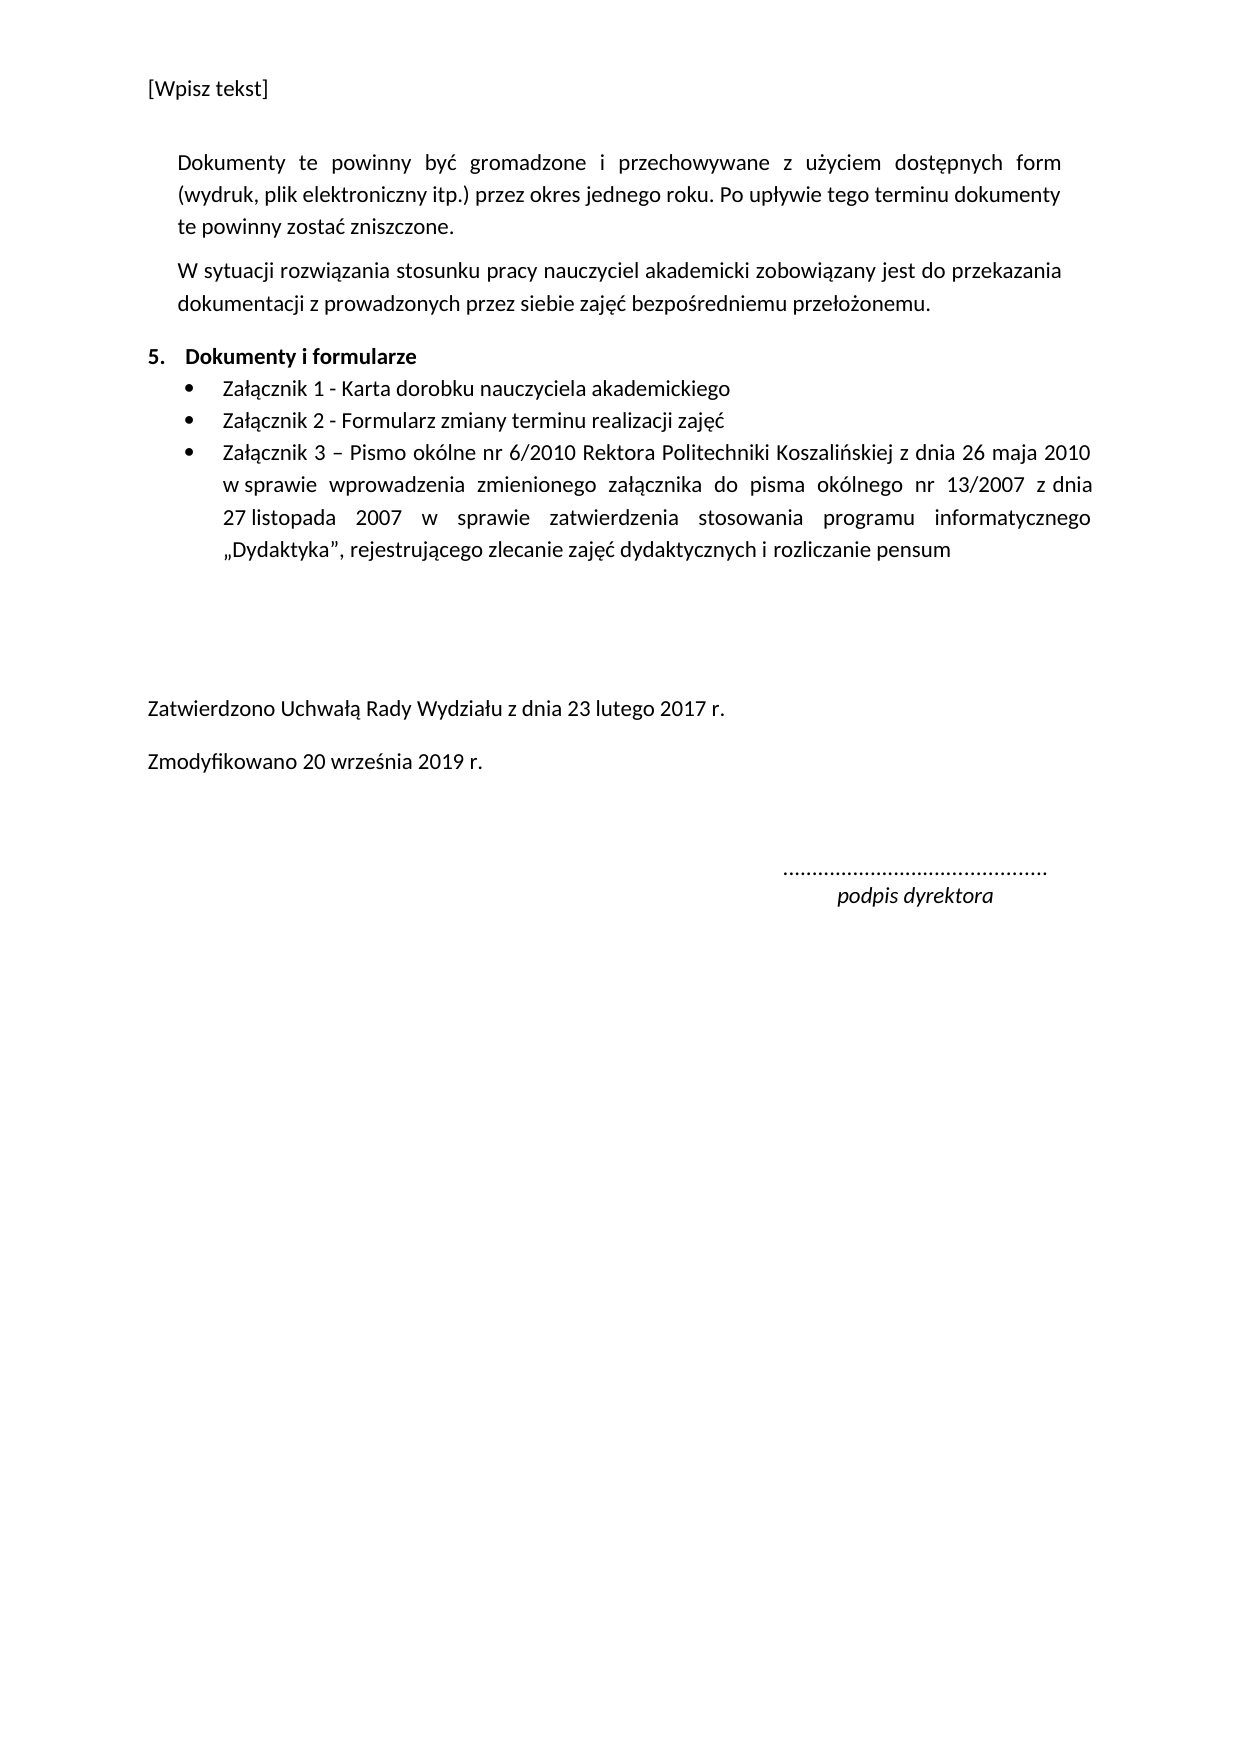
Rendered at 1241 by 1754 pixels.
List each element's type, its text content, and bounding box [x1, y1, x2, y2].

text Dokumenty te powinny być gromadzone i przechowywane z użyciem dostępnych form (wydruk, plik elektroniczny itp.) przez okres jednego roku. Po upływie tego terminu dokumenty te powinny zostać zniszczone. [177, 148, 1063, 240]
list Dokumenty i formularze [148, 342, 1093, 370]
text podpis dyrektora [148, 881, 1093, 909]
text W sytuacji rozwiązania stosunku pracy nauczyciel akademicki zobowiązany jest do przekazania dokumentacji z prowadzonych przez siebie zajęć bezpośredniemu przełożonemu. [177, 257, 1063, 317]
text Zatwierdzono Uchwałą Rady Wydziału z dnia 23 lutego 2017 r. [148, 694, 1093, 722]
list Załącznik 3 – Pismo okólne nr 6/2010 Rektora Politechniki Koszalińskiej z dnia 26 maja 2010 w sprawie wprowadzenia zmienionego załącznika do pisma okólnego nr 13/2007 z dnia 27 listopada 2007 w sprawie zatwierdzenia stosowania programu informatycznego „Dydaktyka”, rejestrującego zlecanie zajęć dydaktycznych i rozliczanie pensum [185, 438, 1093, 563]
text Zmodyfikowano 20 września 2019 r. [148, 747, 1093, 775]
list Załącznik 2 - Formularz zmiany terminu realizacji zajęć [185, 406, 1093, 434]
list Załącznik 1 - Karta dorobku nauczyciela akademickiego [185, 374, 1093, 402]
